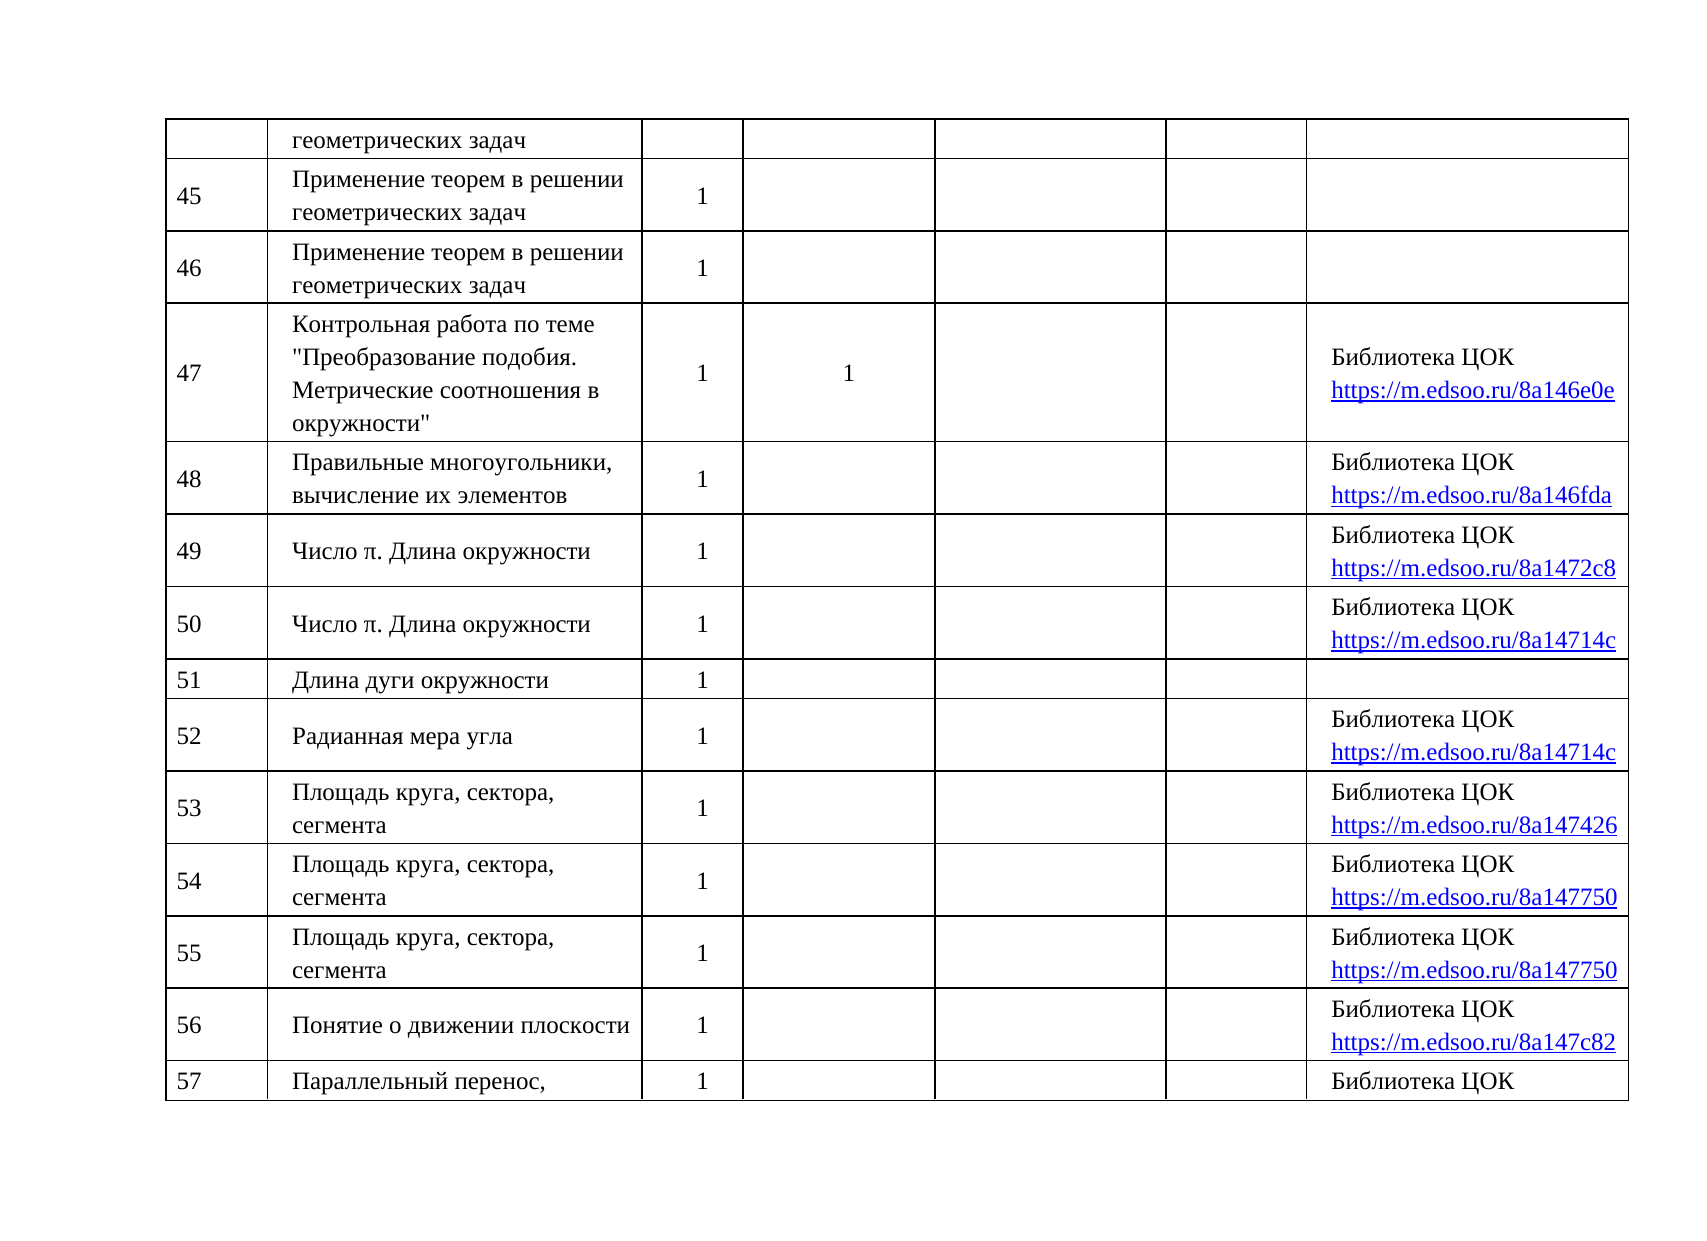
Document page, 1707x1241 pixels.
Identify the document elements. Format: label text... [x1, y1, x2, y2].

table_cell 1 [643, 515, 742, 586]
table_cell [936, 772, 1165, 842]
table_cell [268, 1061, 641, 1099]
table_cell 47 [167, 304, 267, 441]
table_cell Библиотека ЦОК https://m.edsoo.ru/8a146e0e [1307, 304, 1628, 441]
table_cell [1167, 232, 1306, 302]
table_cell [936, 159, 1165, 230]
table_cell [1167, 917, 1306, 987]
table_cell 1 [643, 1061, 742, 1099]
table_cell [1307, 120, 1628, 157]
table_cell [1167, 120, 1306, 157]
table_cell [744, 120, 934, 157]
table_cell 55 [167, 917, 267, 987]
table_cell 1 [643, 304, 742, 441]
table_cell Длина дуги окружности [268, 660, 641, 698]
table_cell 1 [643, 232, 742, 302]
table_cell Контрольная работа по теме "Преобразование подобия. Метрические соотношения в окружности" [268, 304, 641, 441]
table_cell [1307, 660, 1628, 698]
table_cell [744, 442, 934, 513]
table_cell 57 [167, 1061, 267, 1099]
table_cell [936, 442, 1165, 513]
table_cell Площадь круга, сектора, сегмента [268, 844, 641, 915]
table_cell Понятие о движении плоскости [268, 989, 641, 1060]
table_cell 53 [167, 772, 267, 842]
table_cell [936, 844, 1165, 915]
table_cell 54 [167, 844, 267, 915]
table_cell [1167, 587, 1306, 658]
table_cell [936, 1061, 1165, 1099]
table_cell [936, 304, 1165, 441]
table_cell [1167, 1061, 1306, 1099]
table_cell Библиотека ЦОК https://m.edsoo.ru/8a14714c [1307, 699, 1628, 770]
table_cell 49 [167, 515, 267, 586]
table_cell [744, 159, 934, 230]
table_cell [1167, 844, 1306, 915]
table_cell 44 [167, 120, 267, 157]
table_cell [744, 989, 934, 1060]
table_cell 1 [643, 442, 742, 513]
table_cell 1 [643, 989, 742, 1060]
table_cell [744, 1061, 934, 1099]
table_cell [1167, 442, 1306, 513]
table_cell [936, 232, 1165, 302]
table_cell Число π. Длина окружности [268, 587, 641, 658]
table_cell Правильные многоугольники, вычисление их элементов [268, 442, 641, 513]
table_cell [936, 917, 1165, 987]
table_cell [744, 917, 934, 987]
table_cell [744, 844, 934, 915]
table_cell 1 [643, 660, 742, 698]
table_cell [1167, 515, 1306, 586]
table_cell Библиотека ЦОК https://m.edsoo.ru/8a146fda [1307, 442, 1628, 513]
table_cell Библиотека ЦОК https://m.edsoo.ru/8a14714c [1307, 587, 1628, 658]
table_cell [1167, 159, 1306, 230]
table_cell Площадь круга, сектора, сегмента [268, 772, 641, 842]
table_cell [1307, 232, 1628, 302]
table_cell 1 [643, 772, 742, 842]
table_cell Библиотека ЦОК https://m.edsoo.ru/8a1472c8 [1307, 515, 1628, 586]
table_cell [1167, 699, 1306, 770]
table_cell [936, 660, 1165, 698]
table_cell 1 [643, 844, 742, 915]
table_cell 46 [167, 232, 267, 302]
table_cell Библиотека ЦОК https://m.edsoo.ru/8a147426 [1307, 772, 1628, 842]
table_cell 1 [643, 587, 742, 658]
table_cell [268, 120, 641, 157]
table_cell 52 [167, 699, 267, 770]
table_cell Библиотека ЦОК https://m.edsoo.ru/8a147750 [1307, 917, 1628, 987]
table_cell 48 [167, 442, 267, 513]
table_cell Число π. Длина окружности [268, 515, 641, 586]
table_cell 45 [167, 159, 267, 230]
table_cell Радианная мера угла [268, 699, 641, 770]
table_cell [744, 772, 934, 842]
table_cell [744, 699, 934, 770]
table_cell 56 [167, 989, 267, 1060]
table_cell [1167, 660, 1306, 698]
table_cell 50 [167, 587, 267, 658]
table_cell [1307, 159, 1628, 230]
table_cell [744, 232, 934, 302]
table_cell [744, 587, 934, 658]
table_cell [936, 587, 1165, 658]
table_cell [744, 660, 934, 698]
table_cell Площадь круга, сектора, сегмента [268, 917, 641, 987]
table_cell [744, 515, 934, 586]
table_cell [936, 120, 1165, 157]
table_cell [1307, 1061, 1628, 1099]
table_cell [936, 699, 1165, 770]
table_cell [1167, 989, 1306, 1060]
table_cell Библиотека ЦОК https://m.edsoo.ru/8a147c82 [1307, 989, 1628, 1060]
table_cell [1167, 772, 1306, 842]
table_cell 1 [643, 120, 742, 157]
table_cell Библиотека ЦОК https://m.edsoo.ru/8a147750 [1307, 844, 1628, 915]
table_cell [1167, 304, 1306, 441]
table_cell 1 [643, 917, 742, 987]
table_cell [936, 989, 1165, 1060]
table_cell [268, 232, 641, 302]
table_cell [268, 159, 641, 230]
table_cell [936, 515, 1165, 586]
table_cell 1 [643, 699, 742, 770]
table_cell 1 [744, 304, 934, 441]
table_cell 1 [643, 159, 742, 230]
table_cell 51 [167, 660, 267, 698]
